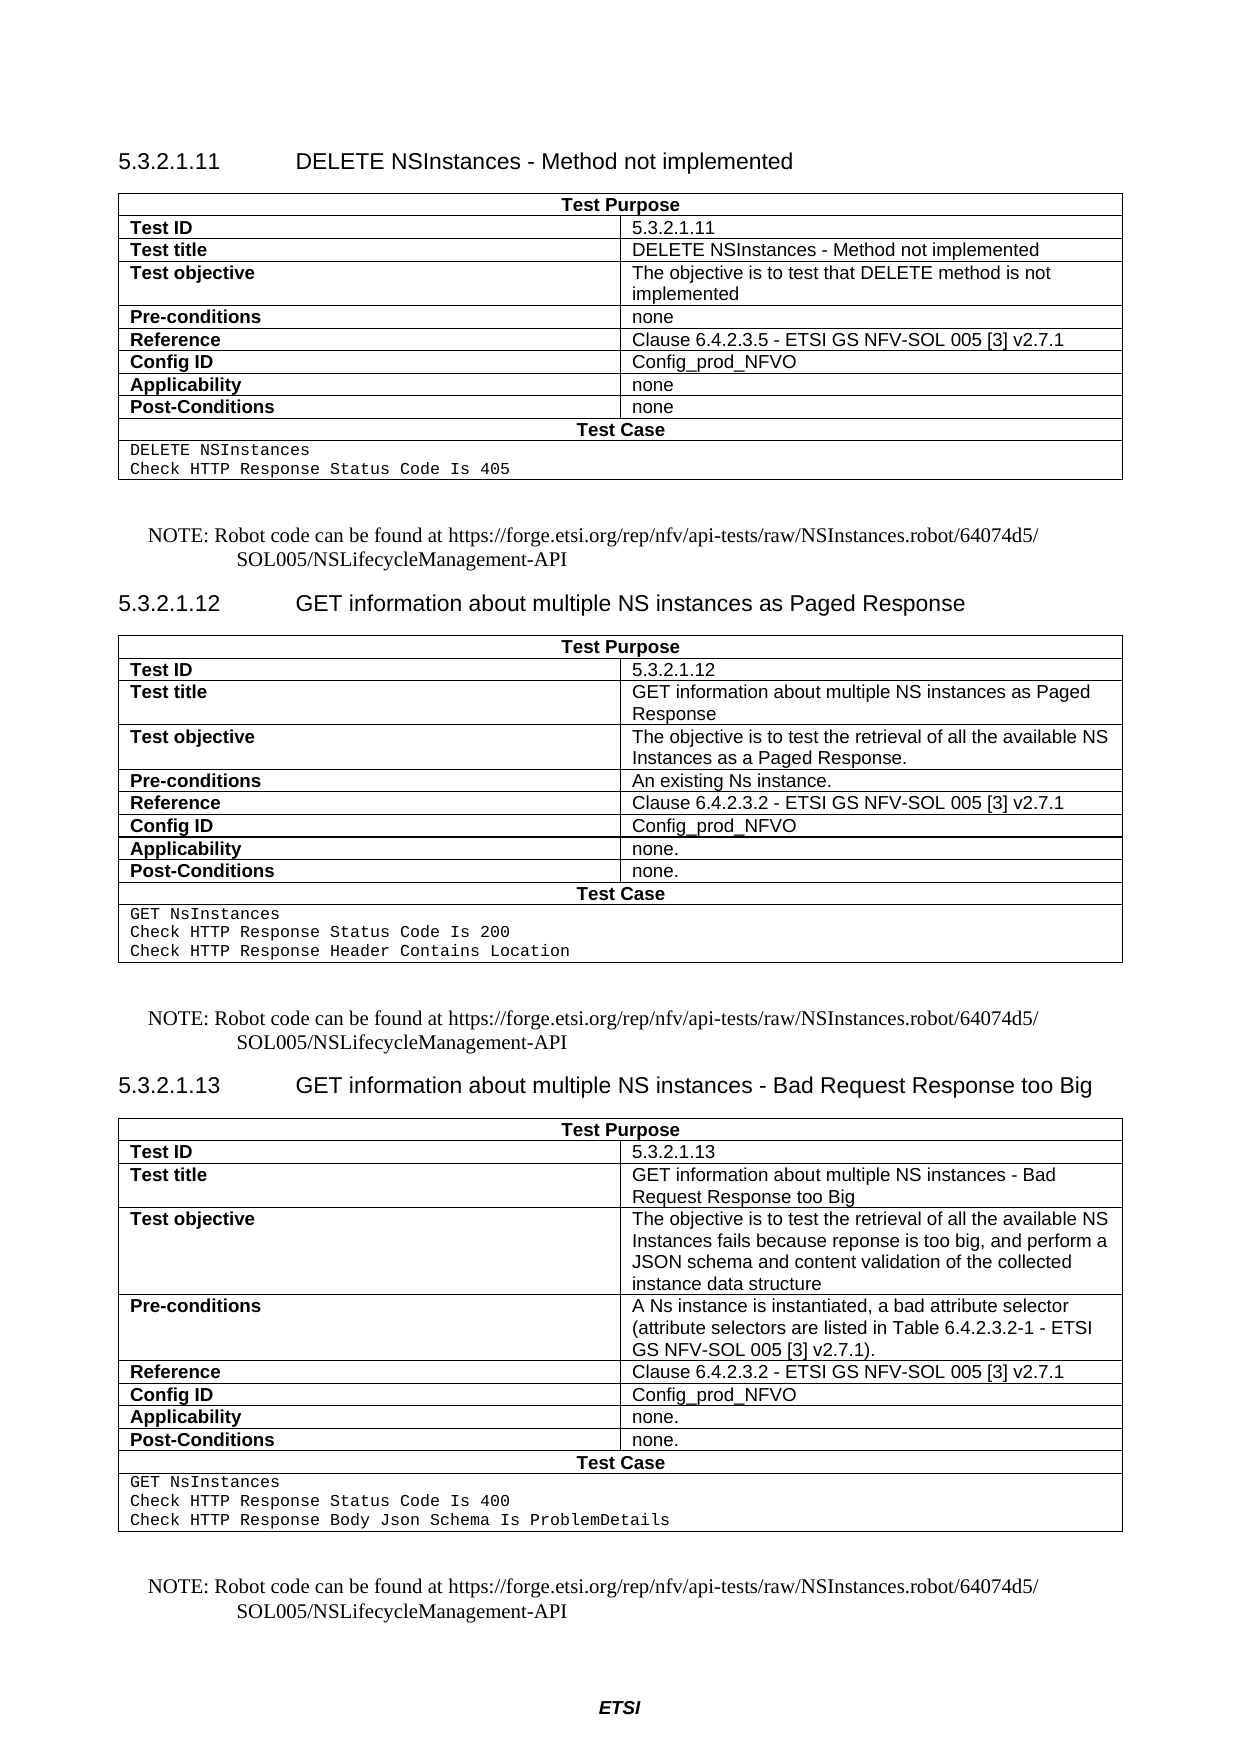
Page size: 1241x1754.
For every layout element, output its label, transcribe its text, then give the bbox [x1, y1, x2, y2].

subtitle 5.3.2.1.11 DELETE NSInstances - Method not implemented [118, 148, 1122, 174]
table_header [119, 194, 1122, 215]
subtitle 5.3.2.1.13 GET information about multiple NS instances - Bad Request Response too Big [118, 1072, 1122, 1099]
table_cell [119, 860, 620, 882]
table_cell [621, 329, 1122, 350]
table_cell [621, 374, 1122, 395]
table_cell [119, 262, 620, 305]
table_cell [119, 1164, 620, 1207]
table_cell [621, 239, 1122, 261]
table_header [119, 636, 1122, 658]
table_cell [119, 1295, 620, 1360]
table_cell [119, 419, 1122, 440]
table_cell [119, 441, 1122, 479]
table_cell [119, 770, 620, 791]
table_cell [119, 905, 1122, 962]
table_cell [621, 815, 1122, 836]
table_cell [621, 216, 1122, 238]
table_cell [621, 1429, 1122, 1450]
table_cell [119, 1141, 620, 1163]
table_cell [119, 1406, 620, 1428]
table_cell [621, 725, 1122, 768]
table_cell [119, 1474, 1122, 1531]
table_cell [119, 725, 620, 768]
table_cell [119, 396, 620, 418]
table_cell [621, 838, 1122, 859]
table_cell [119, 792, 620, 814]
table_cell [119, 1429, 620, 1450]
text NOTE: Robot code can be found at https://forge.etsi.org/rep/nfv/api-tests/raw/NSInstances.robot/64074d5/SOL005/NSLifecycleManagement-API [148, 1574, 1122, 1623]
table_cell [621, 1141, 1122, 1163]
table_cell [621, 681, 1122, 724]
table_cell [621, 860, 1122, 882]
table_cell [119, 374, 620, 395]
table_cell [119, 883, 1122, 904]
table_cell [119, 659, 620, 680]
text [148, 523, 1122, 571]
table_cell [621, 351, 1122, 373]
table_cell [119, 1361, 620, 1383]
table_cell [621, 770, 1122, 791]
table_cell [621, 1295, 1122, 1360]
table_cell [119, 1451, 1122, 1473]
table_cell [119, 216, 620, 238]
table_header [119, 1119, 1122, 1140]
subtitle 5.3.2.1.12 GET information about multiple NS instances as Paged Response [118, 590, 1122, 616]
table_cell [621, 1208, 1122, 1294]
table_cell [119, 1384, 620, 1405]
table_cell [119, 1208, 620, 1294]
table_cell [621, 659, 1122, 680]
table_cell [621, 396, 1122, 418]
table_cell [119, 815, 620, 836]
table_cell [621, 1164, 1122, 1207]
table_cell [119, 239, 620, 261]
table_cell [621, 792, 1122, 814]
text NOTE: Robot code can be found at https://forge.etsi.org/rep/nfv/api-tests/raw/NSInstances.robot/64074d5/SOL005/NSLifecycleManagement-API [148, 1006, 1122, 1054]
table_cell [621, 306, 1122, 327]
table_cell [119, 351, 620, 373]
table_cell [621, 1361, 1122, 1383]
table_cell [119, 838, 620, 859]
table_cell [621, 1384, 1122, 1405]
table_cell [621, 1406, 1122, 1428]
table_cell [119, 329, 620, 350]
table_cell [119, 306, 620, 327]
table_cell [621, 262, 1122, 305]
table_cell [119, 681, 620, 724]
